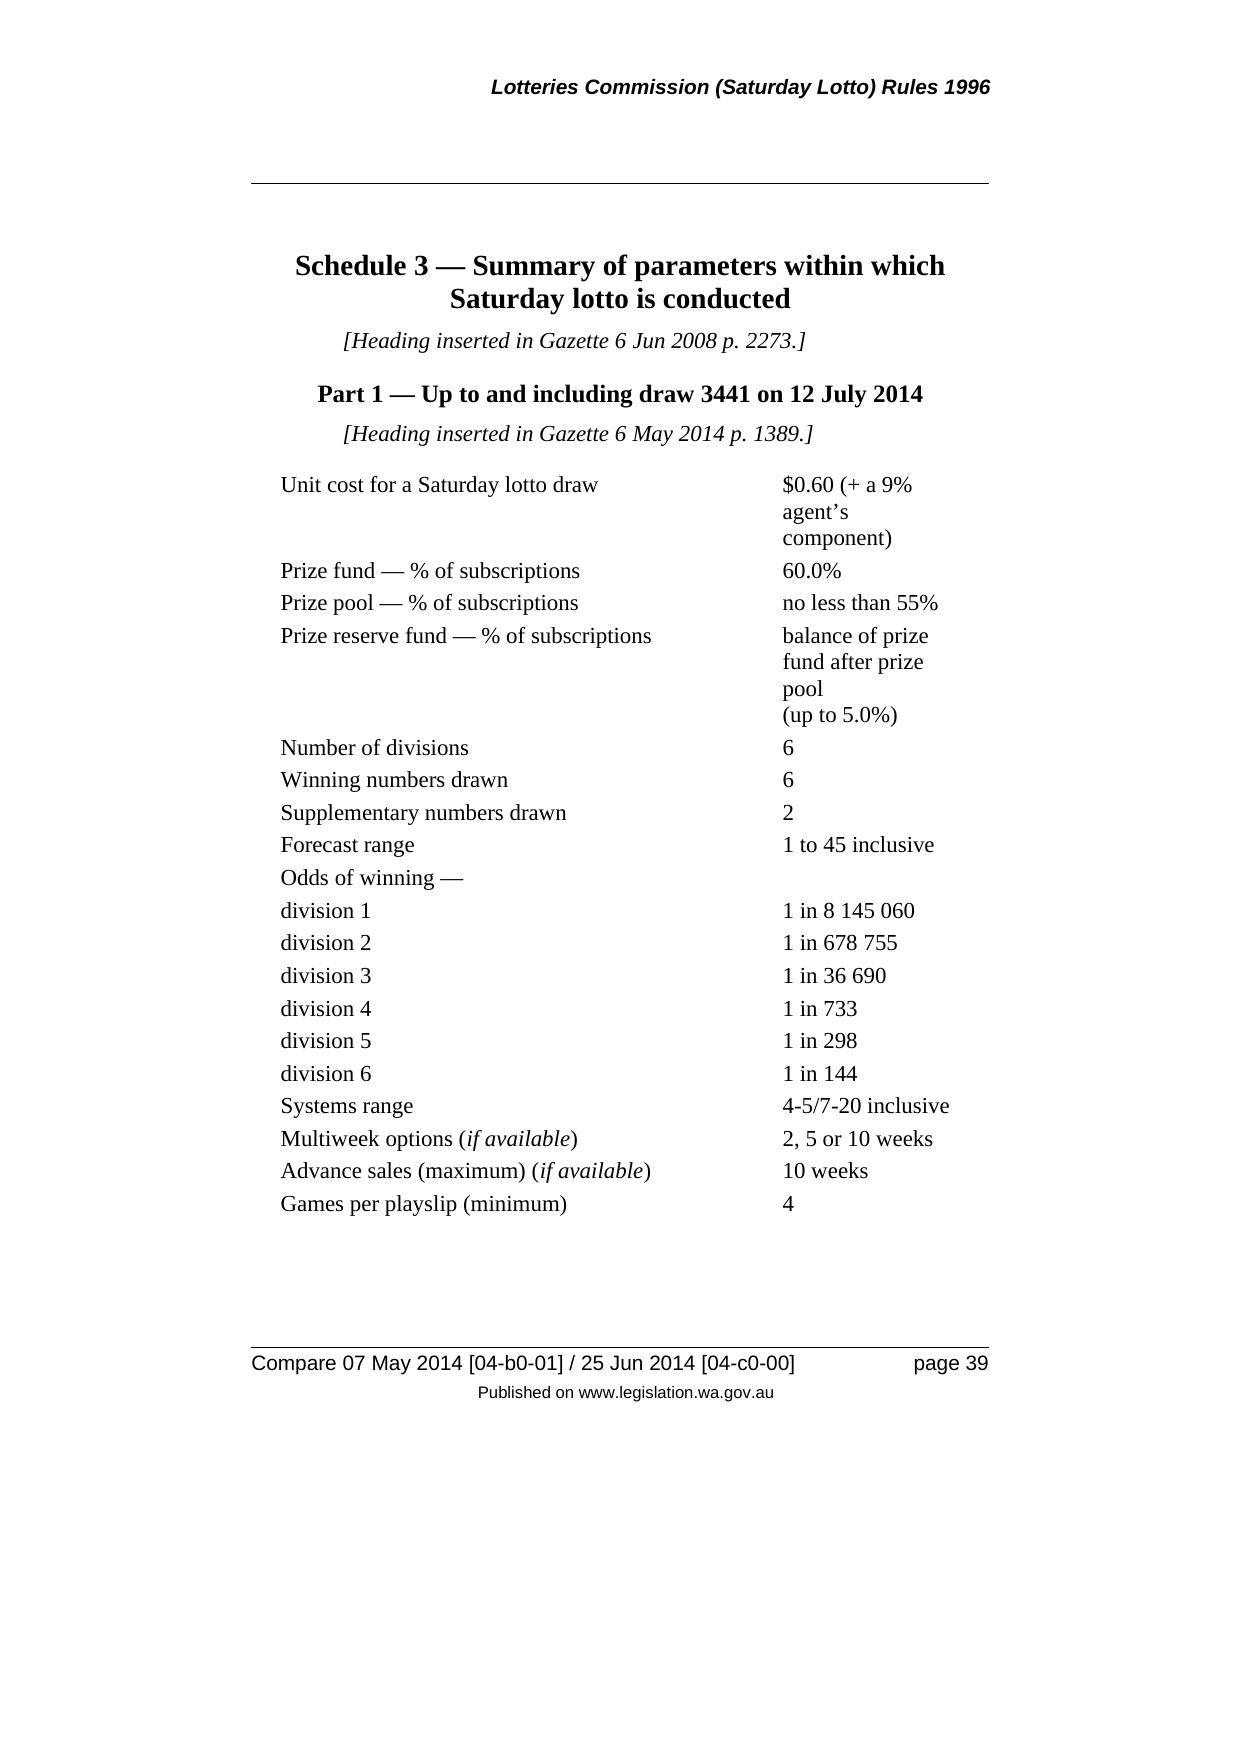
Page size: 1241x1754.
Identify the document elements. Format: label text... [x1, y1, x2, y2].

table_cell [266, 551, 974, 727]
subtitle Part 1 — Up to and including draw 3441 on 12 July 2014 [251, 379, 989, 408]
subtitle Schedule 3 — Summary of parameters within which Saturday lotto is conducted [251, 248, 989, 315]
subtitle [Heading inserted in Gazette 6 Jun 2008 p. 2273.] [251, 328, 989, 354]
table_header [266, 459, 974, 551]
subtitle [Heading inserted in Gazette 6 May 2014 p. 1389.] [251, 420, 989, 447]
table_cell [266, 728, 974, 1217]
